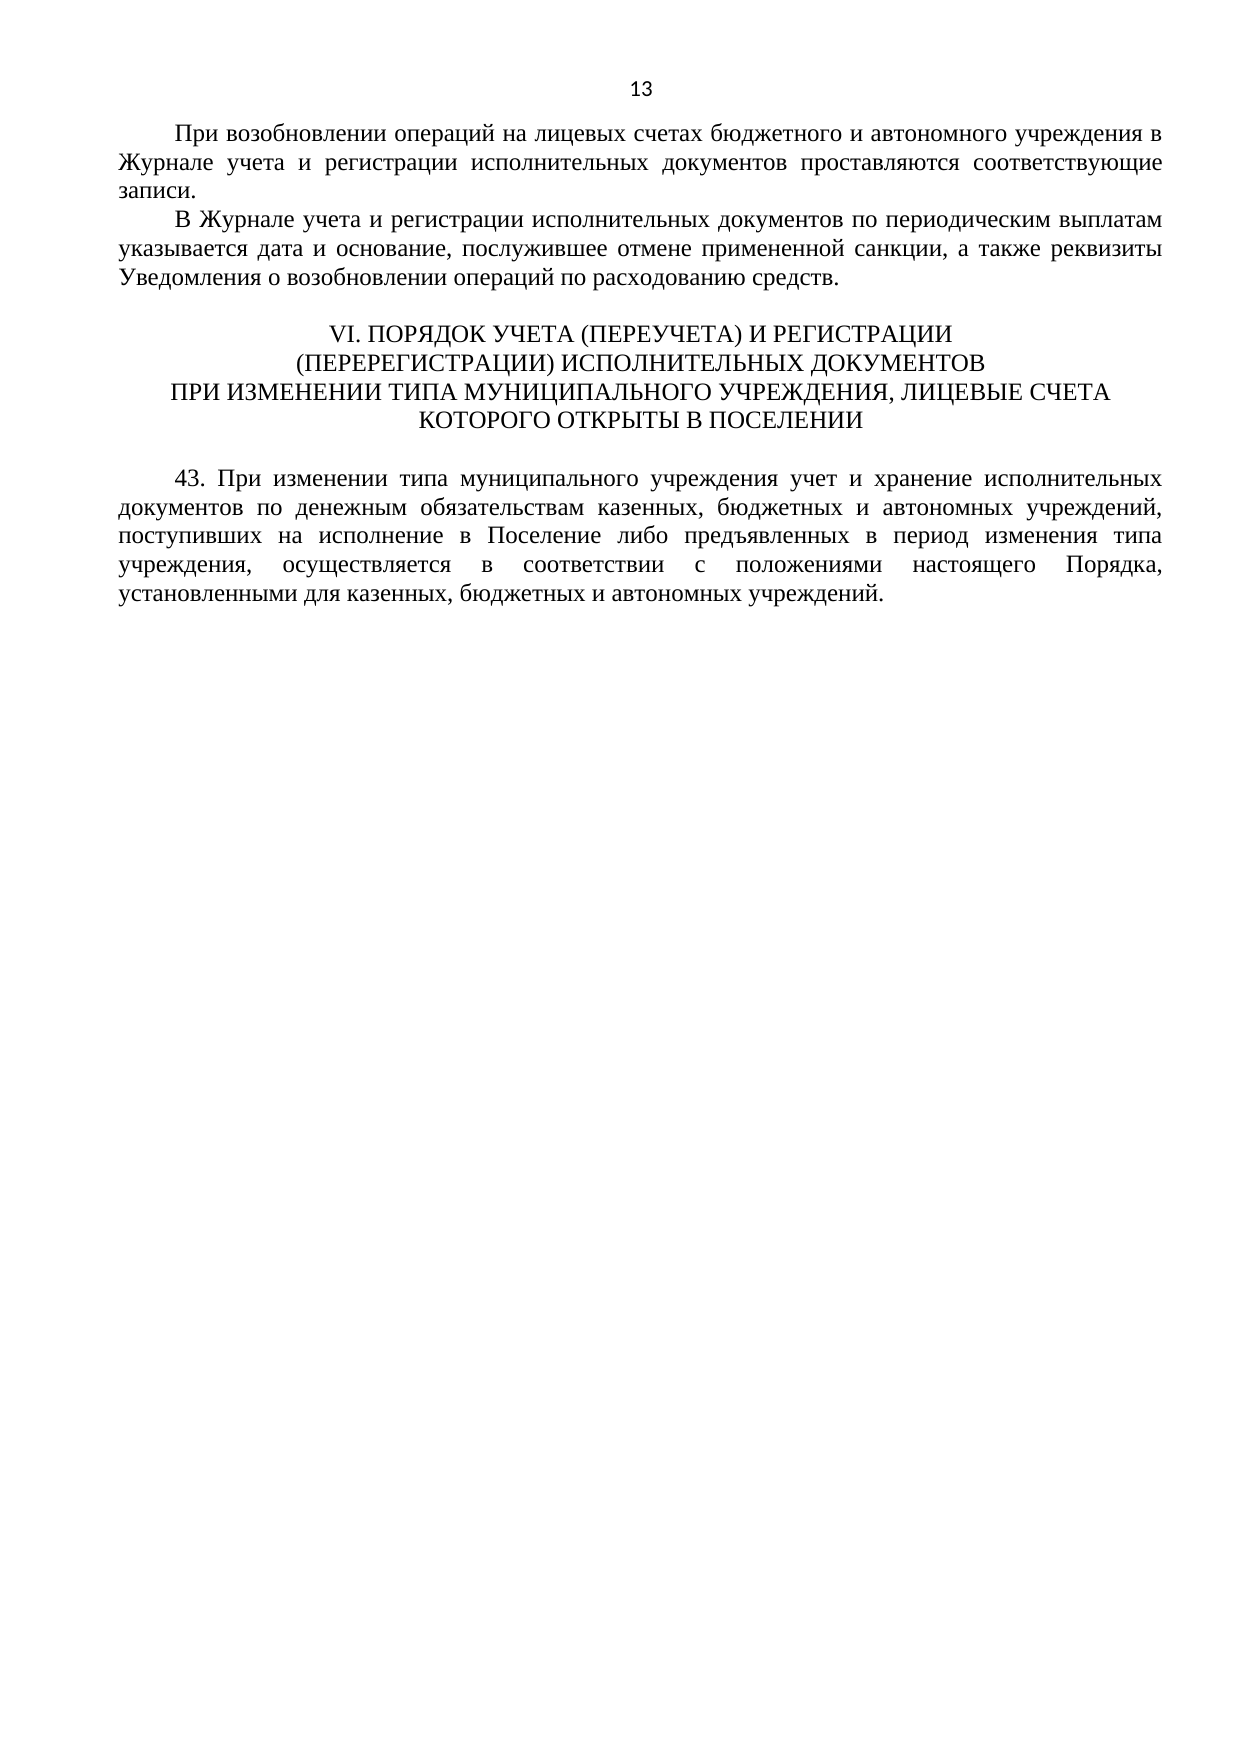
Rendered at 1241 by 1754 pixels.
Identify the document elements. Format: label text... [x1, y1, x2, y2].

text ПРИ ИЗМЕНЕНИИ ТИПА МУНИЦИПАЛЬНОГО УЧРЕЖДЕНИЯ, ЛИЦЕВЫЕ СЧЕТА КОТОРОГО ОТКРЫТЫ В ПОСЕЛЕНИИ [118, 377, 1163, 434]
text При возобновлении операций на лицевых счетах бюджетного и автономного учреждения в Журнале учета и регистрации исполнительных документов проставляются соответствующие записи. [118, 118, 1163, 204]
text В Журнале учета и регистрации исполнительных документов по периодическим выплатам указывается дата и основание, послужившее отмене примененной санкции, а также реквизиты Уведомления о возобновлении операций по расходованию средств. [118, 204, 1163, 291]
text (ПЕРЕРЕГИСТРАЦИИ) ИСПОЛНИТЕЛЬНЫХ ДОКУМЕНТОВ [118, 348, 1163, 377]
text 43. При изменении типа муниципального учреждения учет и хранение исполнительных документов по денежным обязательствам казенных, бюджетных и автономных учреждений, поступивших на исполнение в Поселение либо предъявленных в период изменения типа учреждения, осуществляется в соответствии с положениями настоящего Порядка, установленными для казенных, бюджетных и автономных учреждений. [118, 463, 1163, 607]
text VI. ПОРЯДОК УЧЕТА (ПЕРЕУЧЕТА) И РЕГИСТРАЦИИ [118, 319, 1163, 348]
